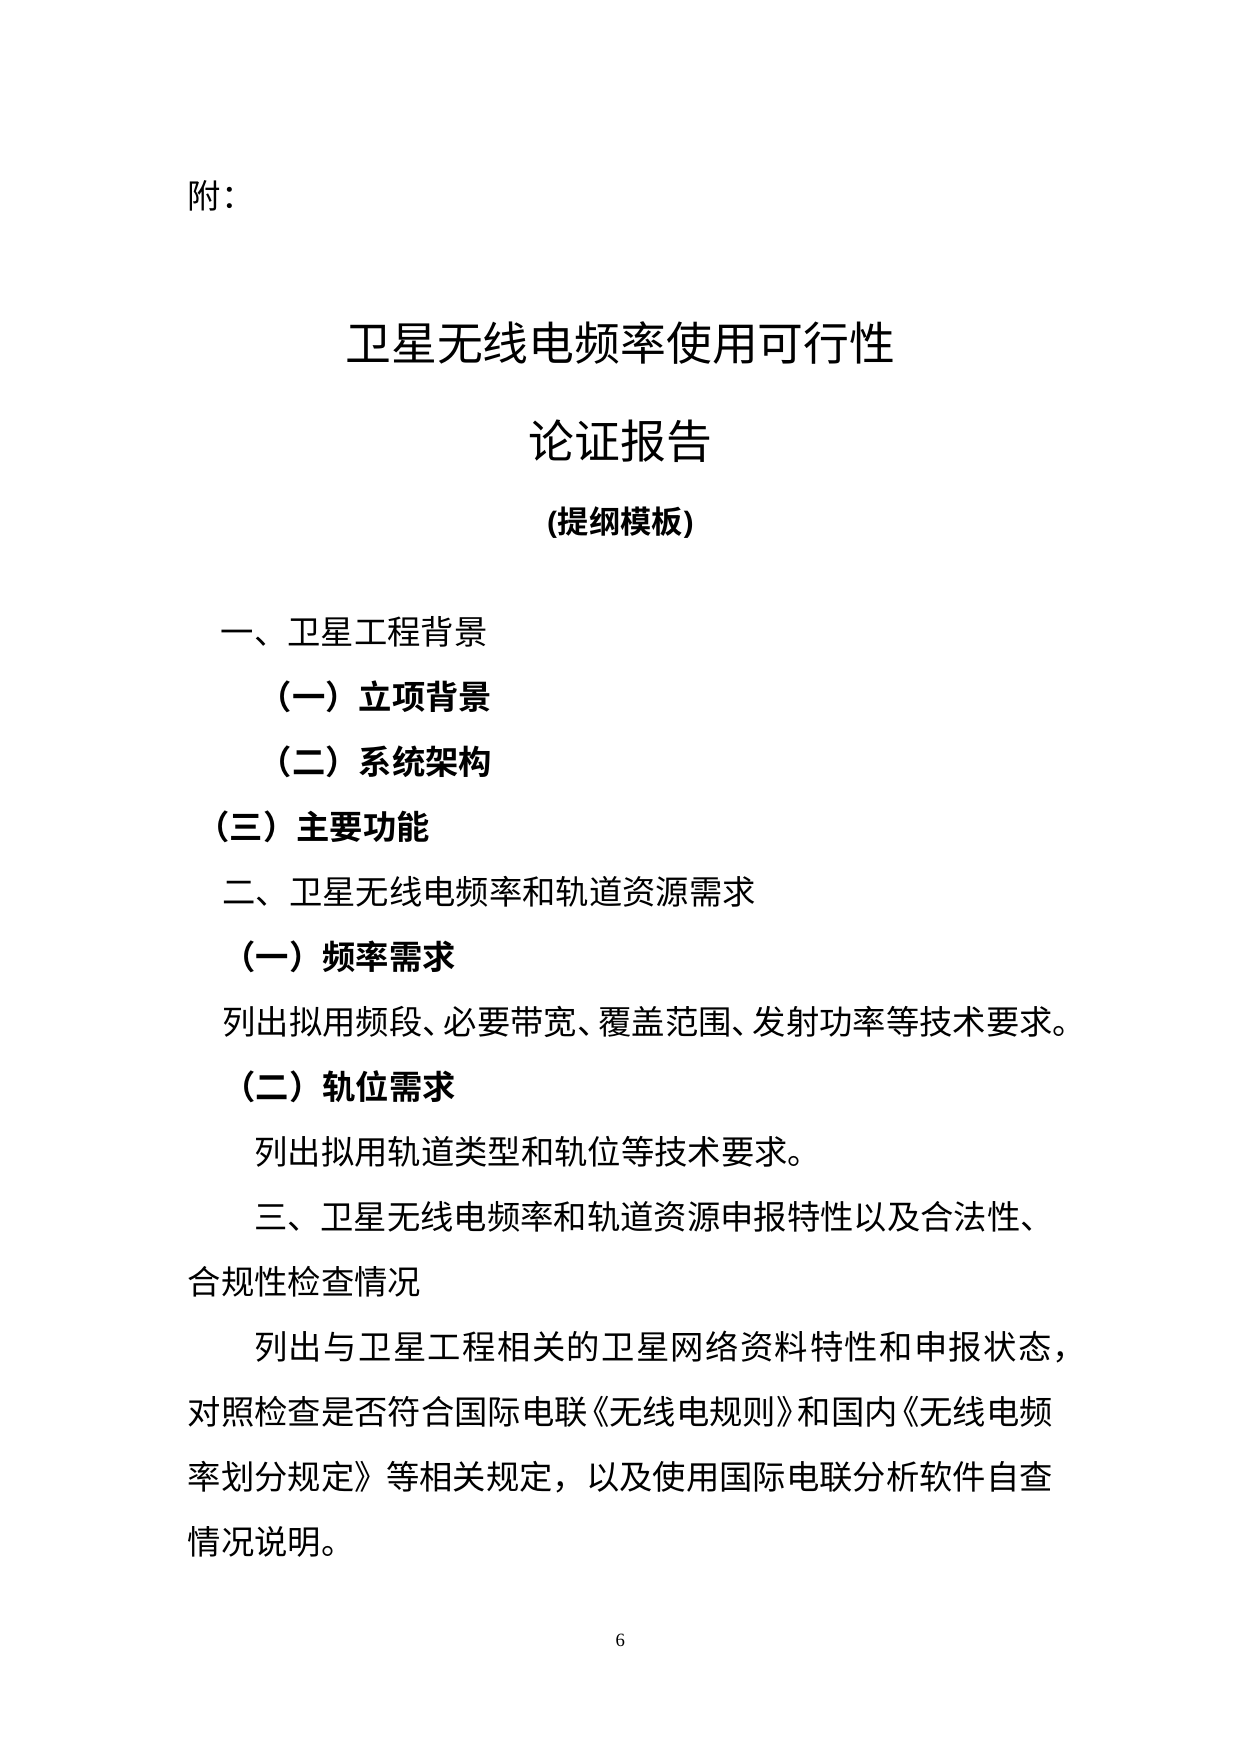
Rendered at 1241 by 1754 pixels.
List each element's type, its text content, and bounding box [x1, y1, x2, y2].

list 三、卫星无线电频率和轨道资源申报特性以及合法性、合规性检查情况 [187, 1247, 1053, 1377]
list 系统架构 [187, 727, 1053, 792]
text 列出拟用频段、必要带宽、覆盖范围、发射功率等技术要求。 [187, 987, 1053, 1117]
list （二）轨位需求 [187, 1117, 1053, 1182]
text 附： [187, 162, 1053, 227]
list （三）主要功能 [187, 792, 1053, 857]
list 一、卫星工程背景 [187, 597, 1053, 662]
list （一）频率需求 [187, 922, 1053, 987]
list 立项背景 [187, 662, 1053, 727]
text (提纲模板) [187, 487, 1053, 552]
text 列出拟用轨道类型和轨位等技术要求。 [254, 1182, 1053, 1247]
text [187, 1377, 1053, 1572]
list 二、卫星无线电频率和轨道资源需求 [187, 857, 1053, 922]
text 论证报告 [187, 389, 1053, 487]
text 卫星无线电频率使用可行性 [187, 292, 1053, 389]
